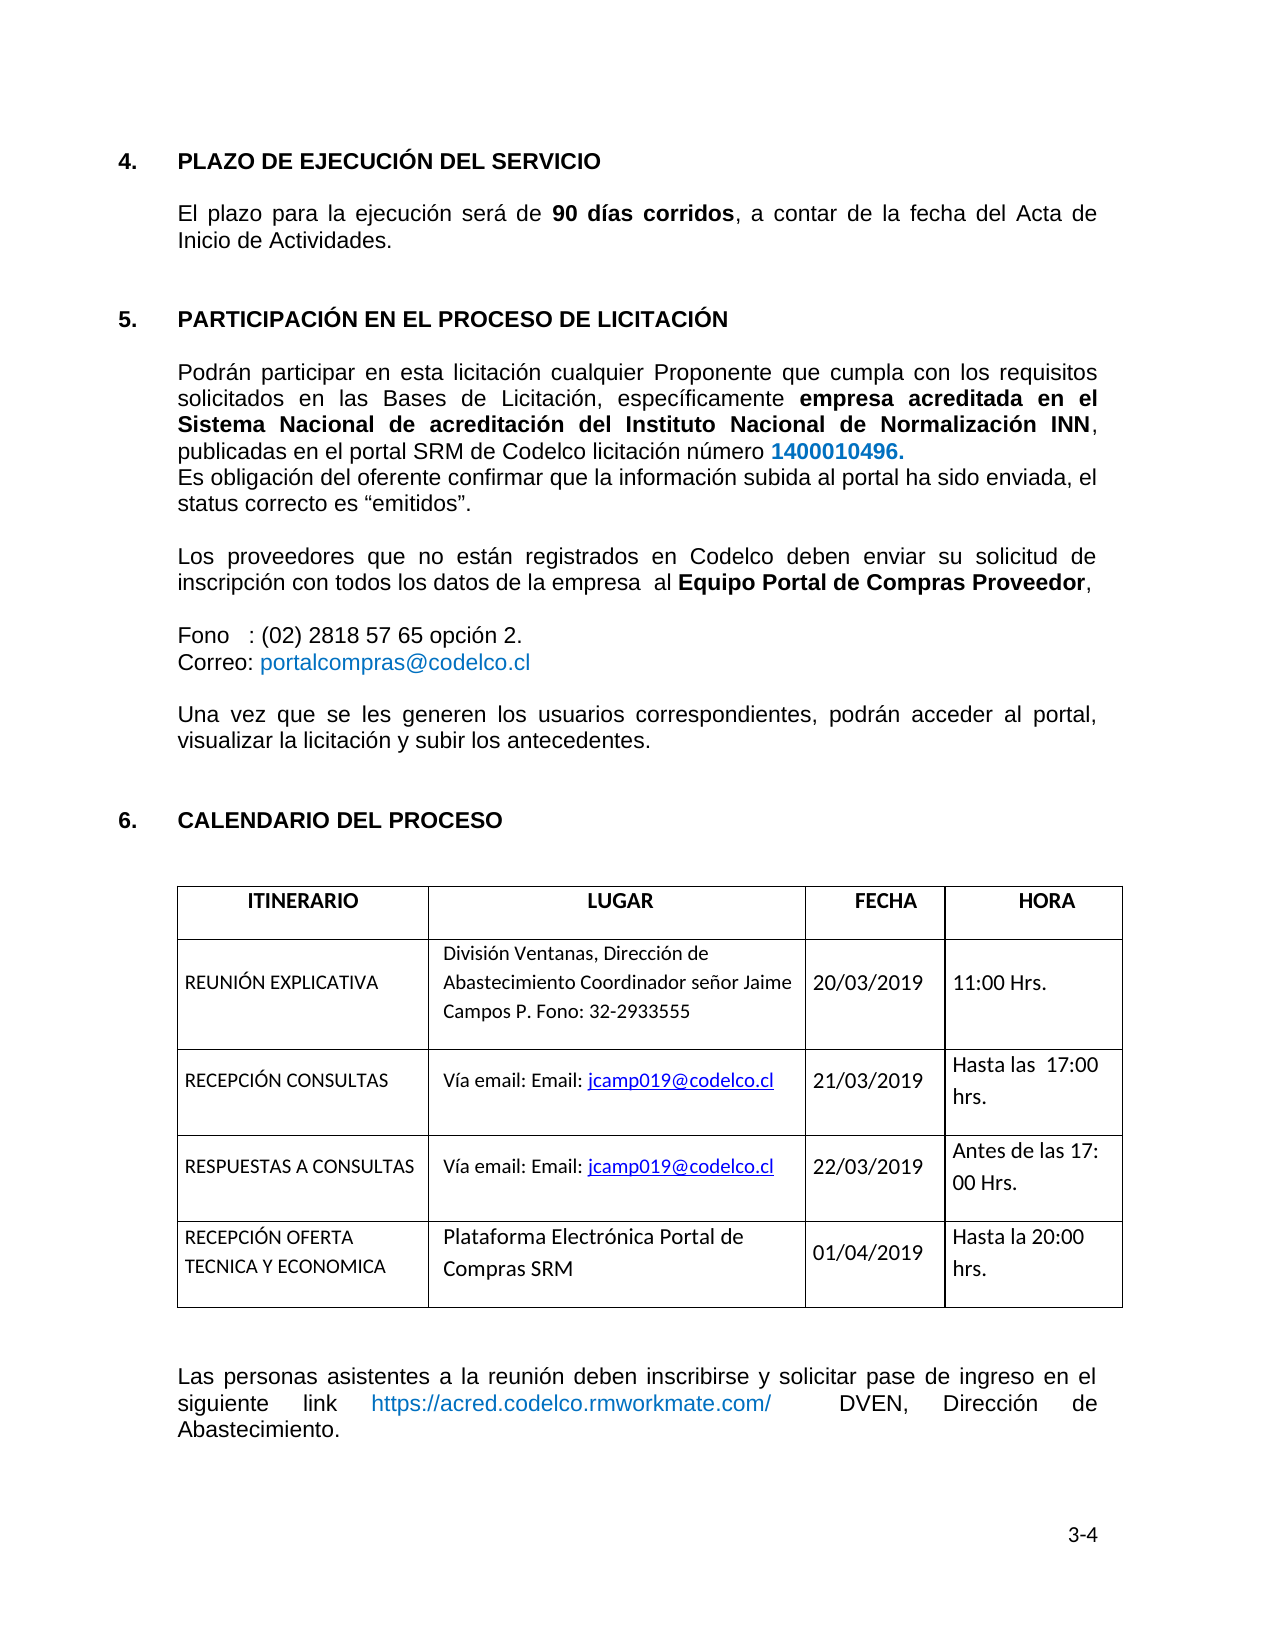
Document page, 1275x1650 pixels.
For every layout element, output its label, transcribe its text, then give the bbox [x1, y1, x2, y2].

text Es obligación del oferente confirmar que la información subida al portal ha sido enviada, el status correcto es “emitidos”. [177, 464, 1098, 517]
list CALENDARIO DEL PROCESO [118, 807, 1098, 833]
list PARTICIPACIÓN EN EL PROCESO DE LICITACIÓN [118, 306, 1098, 332]
text Una vez que se les generen los usuarios correspondientes, podrán acceder al portal, visualizar la licitación y subir los antecedentes. [177, 701, 1098, 754]
table_cell 22/03/2019 [806, 1136, 944, 1221]
table_cell División Ventanas, Dirección de Abastecimiento Coordinador señor Jaime Campos P. Fono: 32-2933555 [429, 940, 805, 1049]
table_cell 20/03/2019 [806, 940, 944, 1049]
text Podrán participar en esta licitación cualquier Proponente que cumpla con los requisitos solicitados en las Bases de Licitación, específicamente empresa acreditada en el Sistema Nacional de acreditación del Instituto Nacional de Normalización INN, publicadas en el portal SRM de Codelco licitación número 1400010496. [177, 358, 1098, 464]
text Correo: portalcompras@codelco.cl [177, 648, 1098, 675]
text Fono : (02) 2818 57 65 opción 2. [177, 622, 1098, 648]
table_cell RECEPCIÓN OFERTA TECNICA Y ECONOMICA [178, 1222, 428, 1307]
table_header FECHA [806, 887, 944, 939]
table_cell Hasta la 20:00 hrs. [946, 1222, 1122, 1307]
table_header LUGAR [429, 887, 805, 939]
table_header ITINERARIO [178, 887, 428, 939]
table_cell 21/03/2019 [806, 1050, 944, 1135]
text El plazo para la ejecución será de 90 días corridos, a contar de la fecha del Acta de Inicio de Actividades. [177, 200, 1098, 253]
text Las personas asistentes a la reunión deben inscribirse y solicitar pase de ingreso en el siguiente link https://acred.codelco.rmworkmate.com/ DVEN, Dirección de Abastecimiento. [177, 1363, 1098, 1442]
table_cell Plataforma Electrónica Portal de Compras SRM [429, 1222, 805, 1307]
table_cell REUNIÓN EXPLICATIVA [178, 940, 428, 1049]
table_cell RECEPCIÓN CONSULTAS [178, 1050, 428, 1135]
table_cell 11:00 Hrs. [946, 940, 1122, 1049]
text Los proveedores que no están registrados en Codelco deben enviar su solicitud de inscripción con todos los datos de la empresa al Equipo Portal de Compras Proveedor, [177, 543, 1098, 596]
table_cell 01/04/2019 [806, 1222, 944, 1307]
table_cell Antes de las 17: 00 Hrs. [946, 1136, 1122, 1221]
table_cell RESPUESTAS A CONSULTAS [178, 1136, 428, 1221]
table_header HORA [946, 887, 1122, 939]
list PLAZO DE EJECUCIÓN DEL SERVICIO [118, 148, 1098, 174]
table_cell Hasta las 17:00 hrs. [946, 1050, 1122, 1135]
table_cell Vía email: Email: jcamp019@codelco.cl [429, 1136, 805, 1221]
table_cell Vía email: Email: jcamp019@codelco.cl [429, 1050, 805, 1135]
